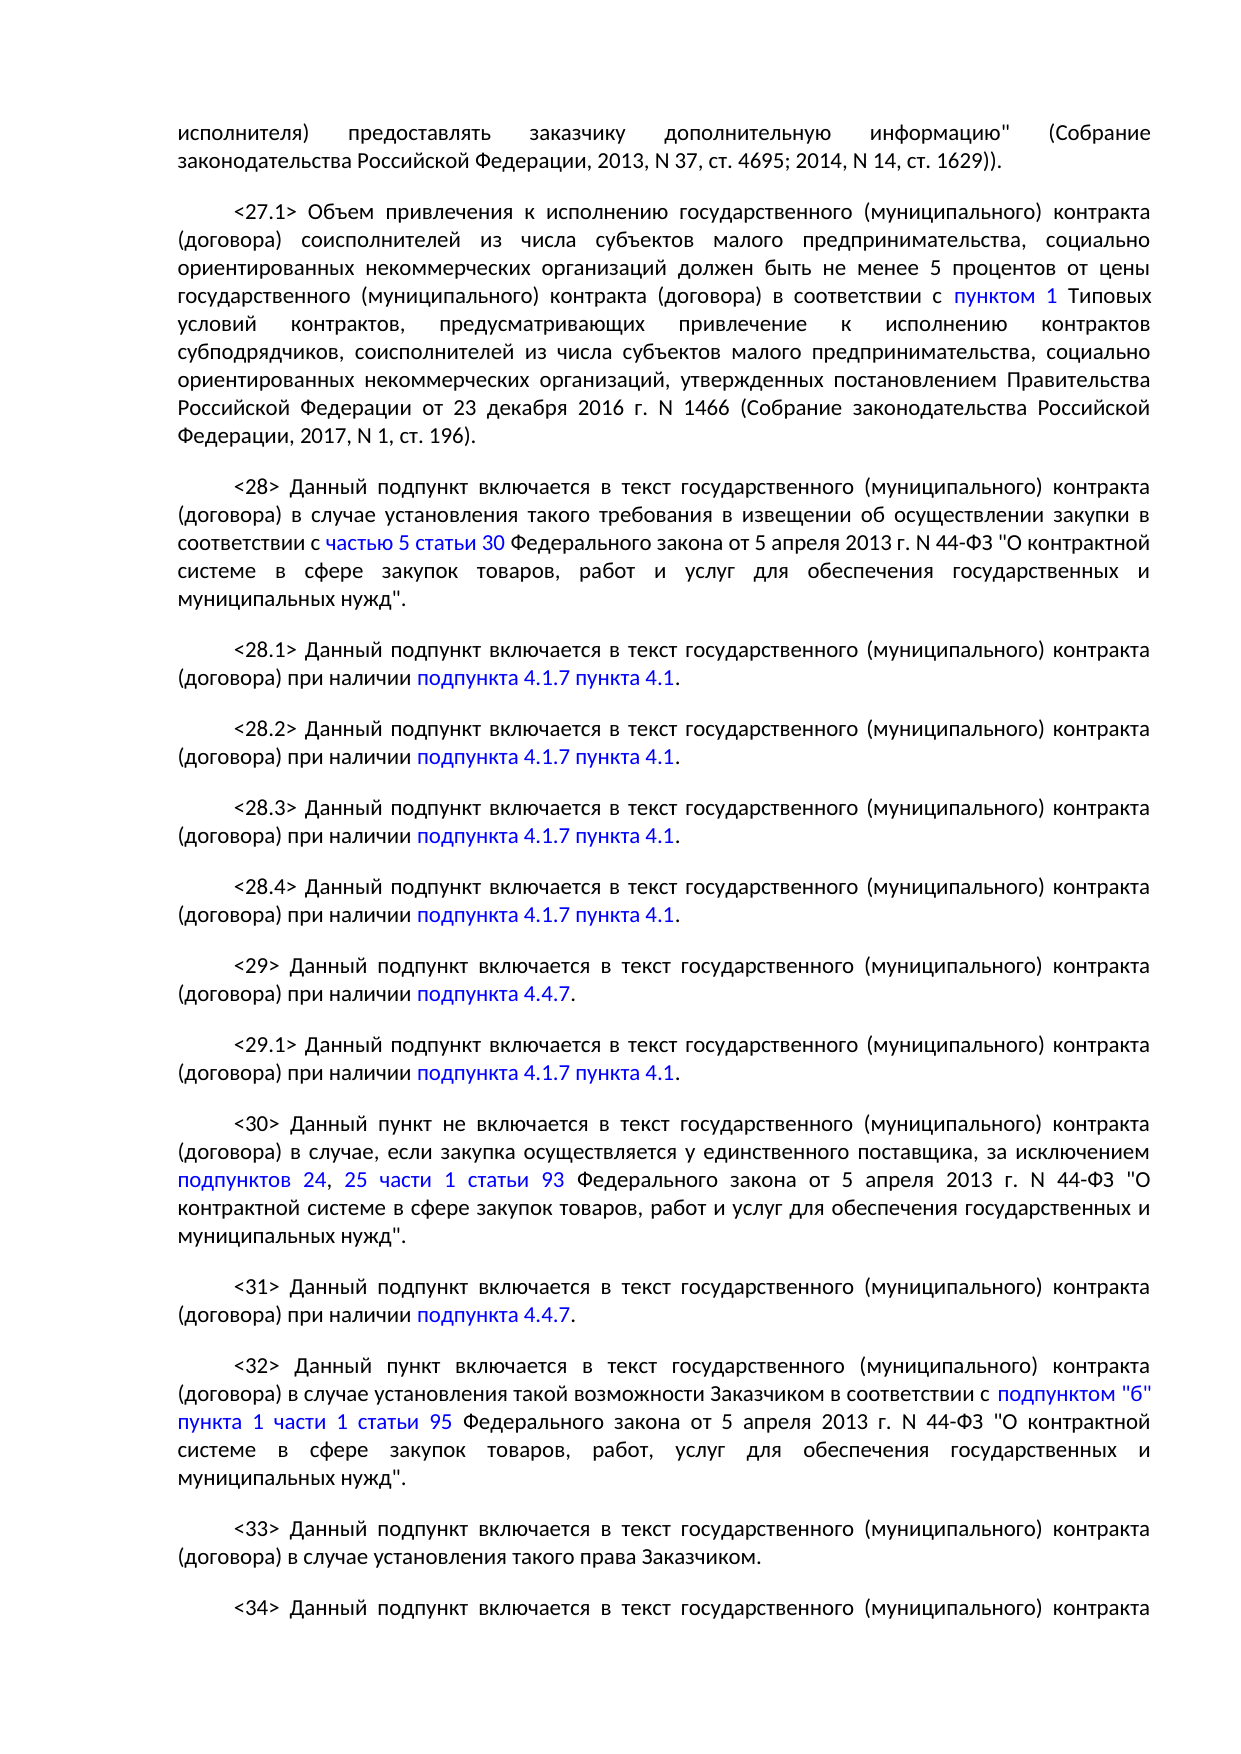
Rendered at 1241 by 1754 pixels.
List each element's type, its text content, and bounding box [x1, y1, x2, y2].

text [177, 1593, 1152, 1621]
text <28.2> Данный подпункт включается в текст государственного (муниципального) контракта (договора) при наличии подпункта 4.1.7 пункта 4.1. [177, 714, 1152, 770]
text <28.1> Данный подпункт включается в текст государственного (муниципального) контракта (договора) при наличии подпункта 4.1.7 пункта 4.1. [177, 635, 1152, 691]
text <32> Данный пункт включается в текст государственного (муниципального) контракта (договора) в случае установления такой возможности Заказчиком в соответствии с подпунктом "б" пункта 1 части 1 статьи 95 Федерального закона от 5 апреля 2013 г. N 44-ФЗ "О контрактной системе в сфере закупок товаров, работ, услуг для обеспечения государственных и муниципальных нужд". [177, 1351, 1152, 1491]
text <31> Данный подпункт включается в текст государственного (муниципального) контракта (договора) при наличии подпункта 4.4.7. [177, 1272, 1152, 1328]
text <28.3> Данный подпункт включается в текст государственного (муниципального) контракта (договора) при наличии подпункта 4.1.7 пункта 4.1. [177, 793, 1152, 849]
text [177, 118, 1152, 174]
text <29.1> Данный подпункт включается в текст государственного (муниципального) контракта (договора) при наличии подпункта 4.1.7 пункта 4.1. [177, 1030, 1152, 1086]
text <30> Данный пункт не включается в текст государственного (муниципального) контракта (договора) в случае, если закупка осуществляется у единственного поставщика, за исключением подпунктов 24, 25 части 1 статьи 93 Федерального закона от 5 апреля 2013 г. N 44-ФЗ "О контрактной системе в сфере закупок товаров, работ и услуг для обеспечения государственных и муниципальных нужд". [177, 1109, 1152, 1249]
text <28.4> Данный подпункт включается в текст государственного (муниципального) контракта (договора) при наличии подпункта 4.1.7 пункта 4.1. [177, 872, 1152, 928]
text <33> Данный подпункт включается в текст государственного (муниципального) контракта (договора) в случае установления такого права Заказчиком. [177, 1514, 1152, 1570]
text <28> Данный подпункт включается в текст государственного (муниципального) контракта (договора) в случае установления такого требования в извещении об осуществлении закупки в соответствии с частью 5 статьи 30 Федерального закона от 5 апреля 2013 г. N 44-ФЗ "О контрактной системе в сфере закупок товаров, работ и услуг для обеспечения государственных и муниципальных нужд". [177, 472, 1152, 612]
text <29> Данный подпункт включается в текст государственного (муниципального) контракта (договора) при наличии подпункта 4.4.7. [177, 951, 1152, 1007]
text <27.1> Объем привлечения к исполнению государственного (муниципального) контракта (договора) соисполнителей из числа субъектов малого предпринимательства, социально ориентированных некоммерческих организаций должен быть не менее 5 процентов от цены государственного (муниципального) контракта (договора) в соответствии с пунктом 1 Типовых условий контрактов, предусматривающих привлечение к исполнению контрактов субподрядчиков, соисполнителей из числа субъектов малого предпринимательства, социально ориентированных некоммерческих организаций, утвержденных постановлением Правительства Российской Федерации от 23 декабря 2016 г. N 1466 (Собрание законодательства Российской Федерации, 2017, N 1, ст. 196). [177, 197, 1152, 449]
